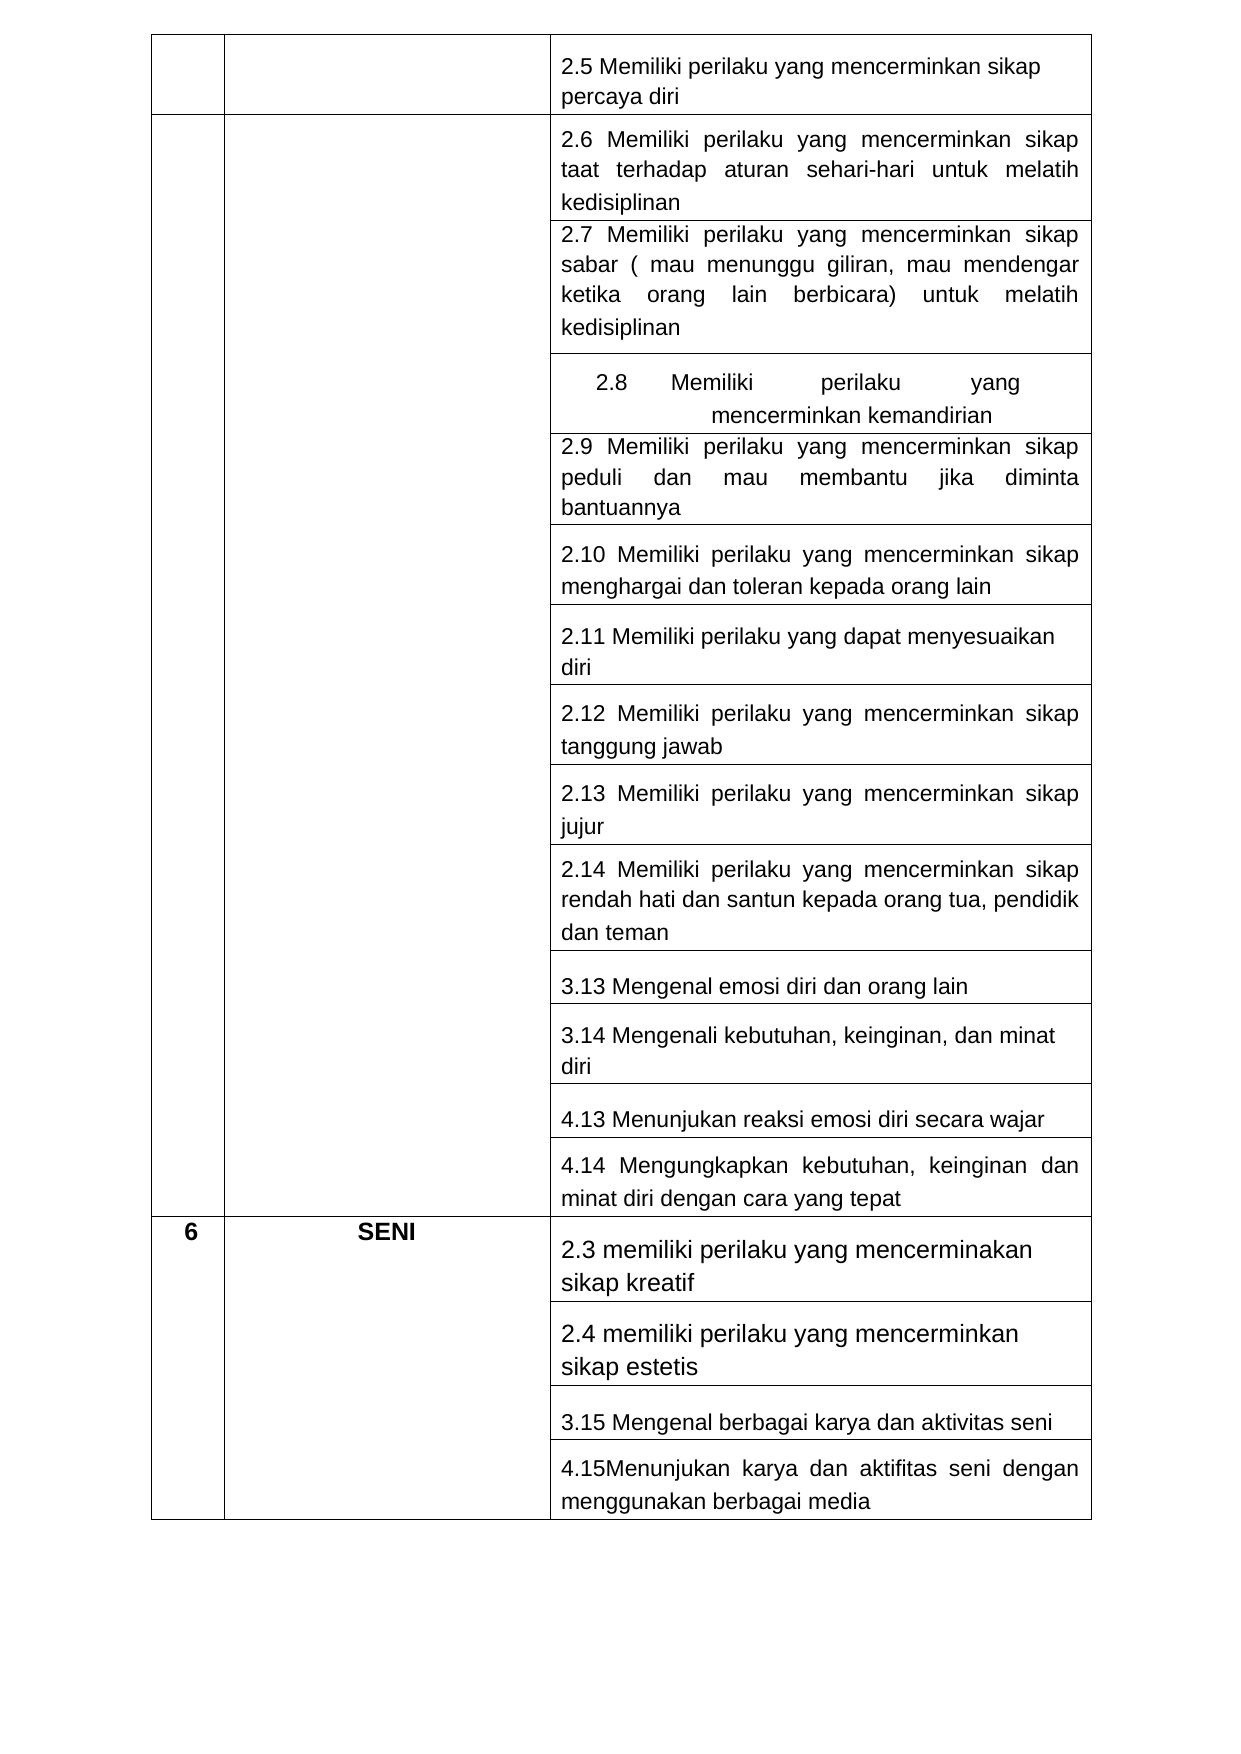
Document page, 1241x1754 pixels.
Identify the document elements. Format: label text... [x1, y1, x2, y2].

table_cell 2.7 Memiliki perilaku yang mencerminkan sikap sabar ( mau menunggu giliran, mau mendengar ketika orang lain berbicara) untuk melatih kedisiplinan [551, 221, 1091, 353]
table_cell [152, 115, 224, 1216]
table_cell 3.15 Mengenal berbagai karya dan aktivitas seni [551, 1386, 1091, 1439]
table_cell 4.14 Mengungkapkan kebutuhan, keinginan dan minat diri dengan cara yang tepat [551, 1138, 1091, 1216]
table_cell 2.6 Memiliki perilaku yang mencerminkan sikap taat terhadap aturan sehari-hari untuk melatih kedisiplinan [551, 115, 1091, 220]
table_cell 2.8 Memiliki perilaku yang mencerminkan kemandirian [551, 354, 1091, 433]
table_cell [225, 115, 550, 1216]
table_cell 4.13 Menunjukan reaksi emosi diri secara wajar [551, 1084, 1091, 1137]
table_cell [225, 35, 550, 114]
table_cell 2.10 Memiliki perilaku yang mencerminkan sikap menghargai dan toleran kepada orang lain [551, 525, 1091, 604]
table_cell 2.3 memiliki perilaku yang mencerminakan sikap kreatif [551, 1217, 1091, 1301]
table_cell 2.9 Memiliki perilaku yang mencerminkan sikap peduli dan mau membantu jika diminta bantuannya [551, 434, 1091, 524]
table_cell 4.15Menunjukan karya dan aktifitas seni dengan menggunakan berbagai media [551, 1440, 1091, 1519]
table_cell 2.13 Memiliki perilaku yang mencerminkan sikap jujur [551, 765, 1091, 844]
table_cell [152, 35, 224, 114]
table_cell 2.4 memiliki perilaku yang mencerminkan sikap estetis [551, 1302, 1091, 1385]
table_cell 2.14 Memiliki perilaku yang mencerminkan sikap rendah hati dan santun kepada orang tua, pendidik dan teman [551, 845, 1091, 950]
table_cell 3.13 Mengenal emosi diri dan orang lain [551, 951, 1091, 1003]
table_cell SENI [225, 1217, 550, 1519]
table_cell 3.14 Mengenali kebutuhan, keinginan, dan minat diri [551, 1004, 1091, 1083]
table_cell 2.12 Memiliki perilaku yang mencerminkan sikap tanggung jawab [551, 685, 1091, 764]
table_cell 6 [152, 1217, 224, 1519]
table_cell 2.5 Memiliki perilaku yang mencerminkan sikap percaya diri [551, 35, 1091, 114]
table_cell 2.11 Memiliki perilaku yang dapat menyesuaikan diri [551, 605, 1091, 684]
